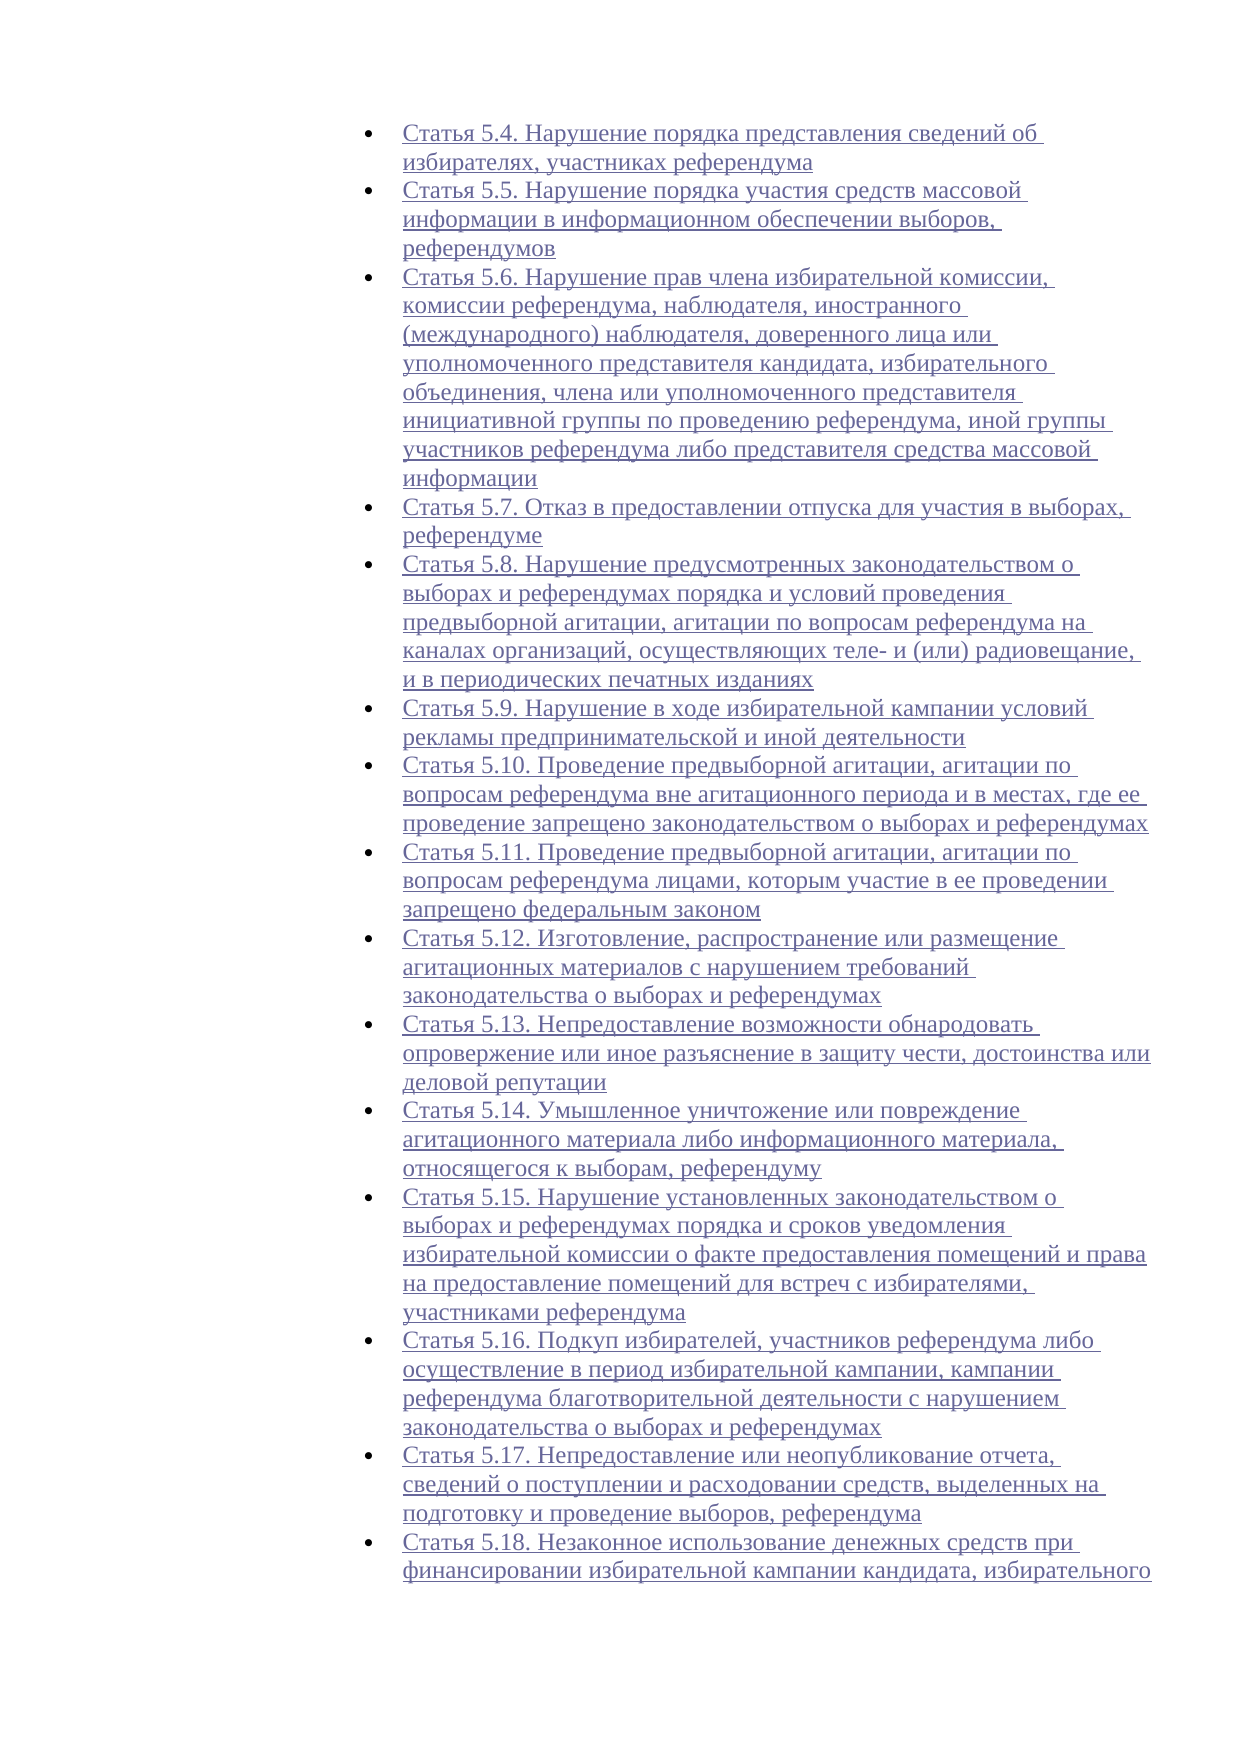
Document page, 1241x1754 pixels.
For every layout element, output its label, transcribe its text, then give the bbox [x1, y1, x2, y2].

list Статья 5.8. Нарушение предусмотренных законодательством о выборах и референдумах порядка и условий проведения предвыборной агитации, агитации по вопросам референдума на каналах организаций, осуществляющих теле- и (или) радиовещание, и в периодических печатных изданиях [365, 549, 1152, 693]
list Статья 5.16. Подкуп избирателей, участников референдума либо осуществление в период избирательной кампании, кампании референдума благотворительной деятельности с нарушением законодательства о выборах и референдумах [365, 1326, 1152, 1441]
list Статья 5.17. Непредоставление или неопубликование отчета, сведений о поступлении и расходовании средств, выделенных на подготовку и проведение выборов, референдума [365, 1441, 1152, 1527]
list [365, 1527, 1152, 1584]
list Статья 5.10. Проведение предвыборной агитации, агитации по вопросам референдума вне агитационного периода и в местах, где ее проведение запрещено законодательством о выборах и референдумах [365, 751, 1152, 837]
list Статья 5.13. Непредоставление возможности обнародовать опровержение или иное разъяснение в защиту чести, достоинства или деловой репутации [365, 1009, 1152, 1096]
list Статья 5.15. Нарушение установленных законодательством о выборах и референдумах порядка и сроков уведомления избирательной комиссии о факте предоставления помещений и права на предоставление помещений для встреч с избирателями, участниками референдума [365, 1182, 1152, 1326]
list Статья 5.5. Нарушение порядка участия средств массовой информации в информационном обеспечении выборов, референдумов [365, 176, 1152, 262]
list Статья 5.6. Нарушение прав члена избирательной комиссии, комиссии референдума, наблюдателя, иностранного (международного) наблюдателя, доверенного лица или уполномоченного представителя кандидата, избирательного объединения, члена или уполномоченного представителя инициативной группы по проведению референдума, иной группы участников референдума либо представителя средства массовой информации [365, 262, 1152, 492]
list Статья 5.14. Умышленное уничтожение или повреждение агитационного материала либо информационного материала, относящегося к выборам, референдуму [365, 1096, 1152, 1182]
list Статья 5.4. Нарушение порядка представления сведений об избирателях, участниках референдума [365, 118, 1152, 176]
list Статья 5.12. Изготовление, распространение или размещение агитационных материалов с нарушением требований законодательства о выборах и референдумах [365, 923, 1152, 1009]
list Статья 5.11. Проведение предвыборной агитации, агитации по вопросам референдума лицами, которым участие в ее проведении запрещено федеральным законом [365, 837, 1152, 923]
list Статья 5.7. Отказ в предоставлении отпуска для участия в выборах, референдуме [365, 492, 1152, 549]
list Статья 5.9. Нарушение в ходе избирательной кампании условий рекламы предпринимательской и иной деятельности [365, 693, 1152, 751]
